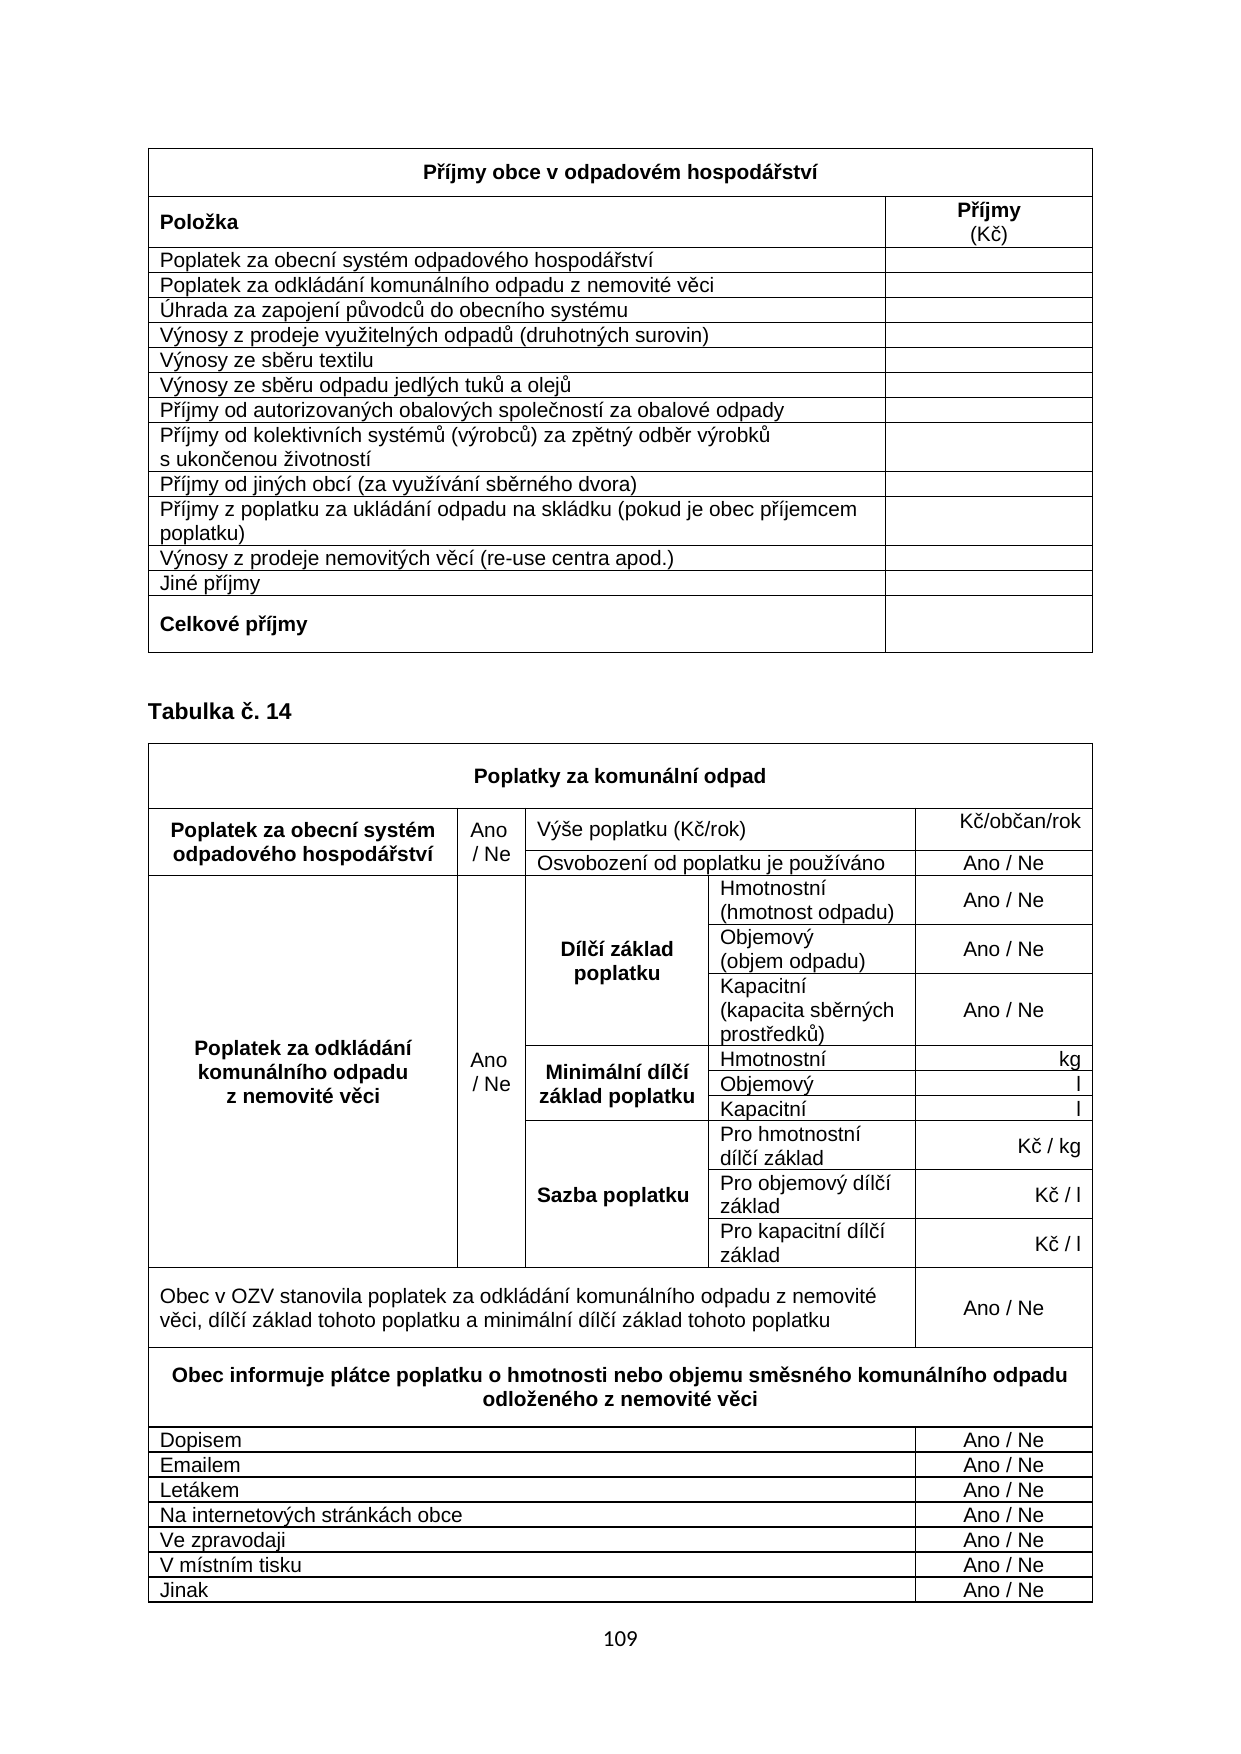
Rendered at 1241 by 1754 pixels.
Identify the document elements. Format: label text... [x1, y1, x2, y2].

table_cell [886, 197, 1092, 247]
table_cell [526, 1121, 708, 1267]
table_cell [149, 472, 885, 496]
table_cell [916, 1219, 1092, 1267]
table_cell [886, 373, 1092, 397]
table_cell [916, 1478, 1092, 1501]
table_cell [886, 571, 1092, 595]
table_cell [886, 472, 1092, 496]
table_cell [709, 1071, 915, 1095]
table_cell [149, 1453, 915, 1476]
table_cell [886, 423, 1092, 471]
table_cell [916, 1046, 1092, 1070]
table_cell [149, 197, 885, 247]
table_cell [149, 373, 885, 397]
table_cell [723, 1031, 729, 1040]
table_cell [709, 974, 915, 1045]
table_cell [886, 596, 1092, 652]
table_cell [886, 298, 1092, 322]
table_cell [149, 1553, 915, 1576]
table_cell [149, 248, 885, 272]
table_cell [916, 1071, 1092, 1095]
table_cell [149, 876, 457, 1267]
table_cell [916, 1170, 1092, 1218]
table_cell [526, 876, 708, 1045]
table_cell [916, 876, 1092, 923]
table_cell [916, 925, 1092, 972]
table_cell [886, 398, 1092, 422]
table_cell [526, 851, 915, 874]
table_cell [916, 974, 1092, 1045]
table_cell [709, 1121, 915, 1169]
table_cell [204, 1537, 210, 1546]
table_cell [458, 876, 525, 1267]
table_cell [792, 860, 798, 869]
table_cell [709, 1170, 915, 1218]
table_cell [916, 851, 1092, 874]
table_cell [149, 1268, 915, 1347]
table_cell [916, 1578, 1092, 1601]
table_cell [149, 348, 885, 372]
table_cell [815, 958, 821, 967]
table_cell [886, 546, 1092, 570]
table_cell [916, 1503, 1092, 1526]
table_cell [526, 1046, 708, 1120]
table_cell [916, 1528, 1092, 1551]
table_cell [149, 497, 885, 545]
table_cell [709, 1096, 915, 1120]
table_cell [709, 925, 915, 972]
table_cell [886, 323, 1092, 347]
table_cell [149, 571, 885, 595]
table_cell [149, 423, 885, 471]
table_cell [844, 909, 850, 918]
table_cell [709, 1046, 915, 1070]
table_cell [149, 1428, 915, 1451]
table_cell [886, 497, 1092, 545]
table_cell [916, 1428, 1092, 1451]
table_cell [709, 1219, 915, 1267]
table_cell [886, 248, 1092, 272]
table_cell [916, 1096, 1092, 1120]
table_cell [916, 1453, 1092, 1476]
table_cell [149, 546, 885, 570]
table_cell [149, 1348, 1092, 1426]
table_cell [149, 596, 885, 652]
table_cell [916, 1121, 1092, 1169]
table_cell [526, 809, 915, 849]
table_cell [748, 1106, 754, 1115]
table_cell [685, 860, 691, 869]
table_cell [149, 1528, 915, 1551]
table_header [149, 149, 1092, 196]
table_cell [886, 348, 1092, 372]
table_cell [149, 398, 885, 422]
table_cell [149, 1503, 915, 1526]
text Tabulka č. 14 [148, 698, 1092, 724]
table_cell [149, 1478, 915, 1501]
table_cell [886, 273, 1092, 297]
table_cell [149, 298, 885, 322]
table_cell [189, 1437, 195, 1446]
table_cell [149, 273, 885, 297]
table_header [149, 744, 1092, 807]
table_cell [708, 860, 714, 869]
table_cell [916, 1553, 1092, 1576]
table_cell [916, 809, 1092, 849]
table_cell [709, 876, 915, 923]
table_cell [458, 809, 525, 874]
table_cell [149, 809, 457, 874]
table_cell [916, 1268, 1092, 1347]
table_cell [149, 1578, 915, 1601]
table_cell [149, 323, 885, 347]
